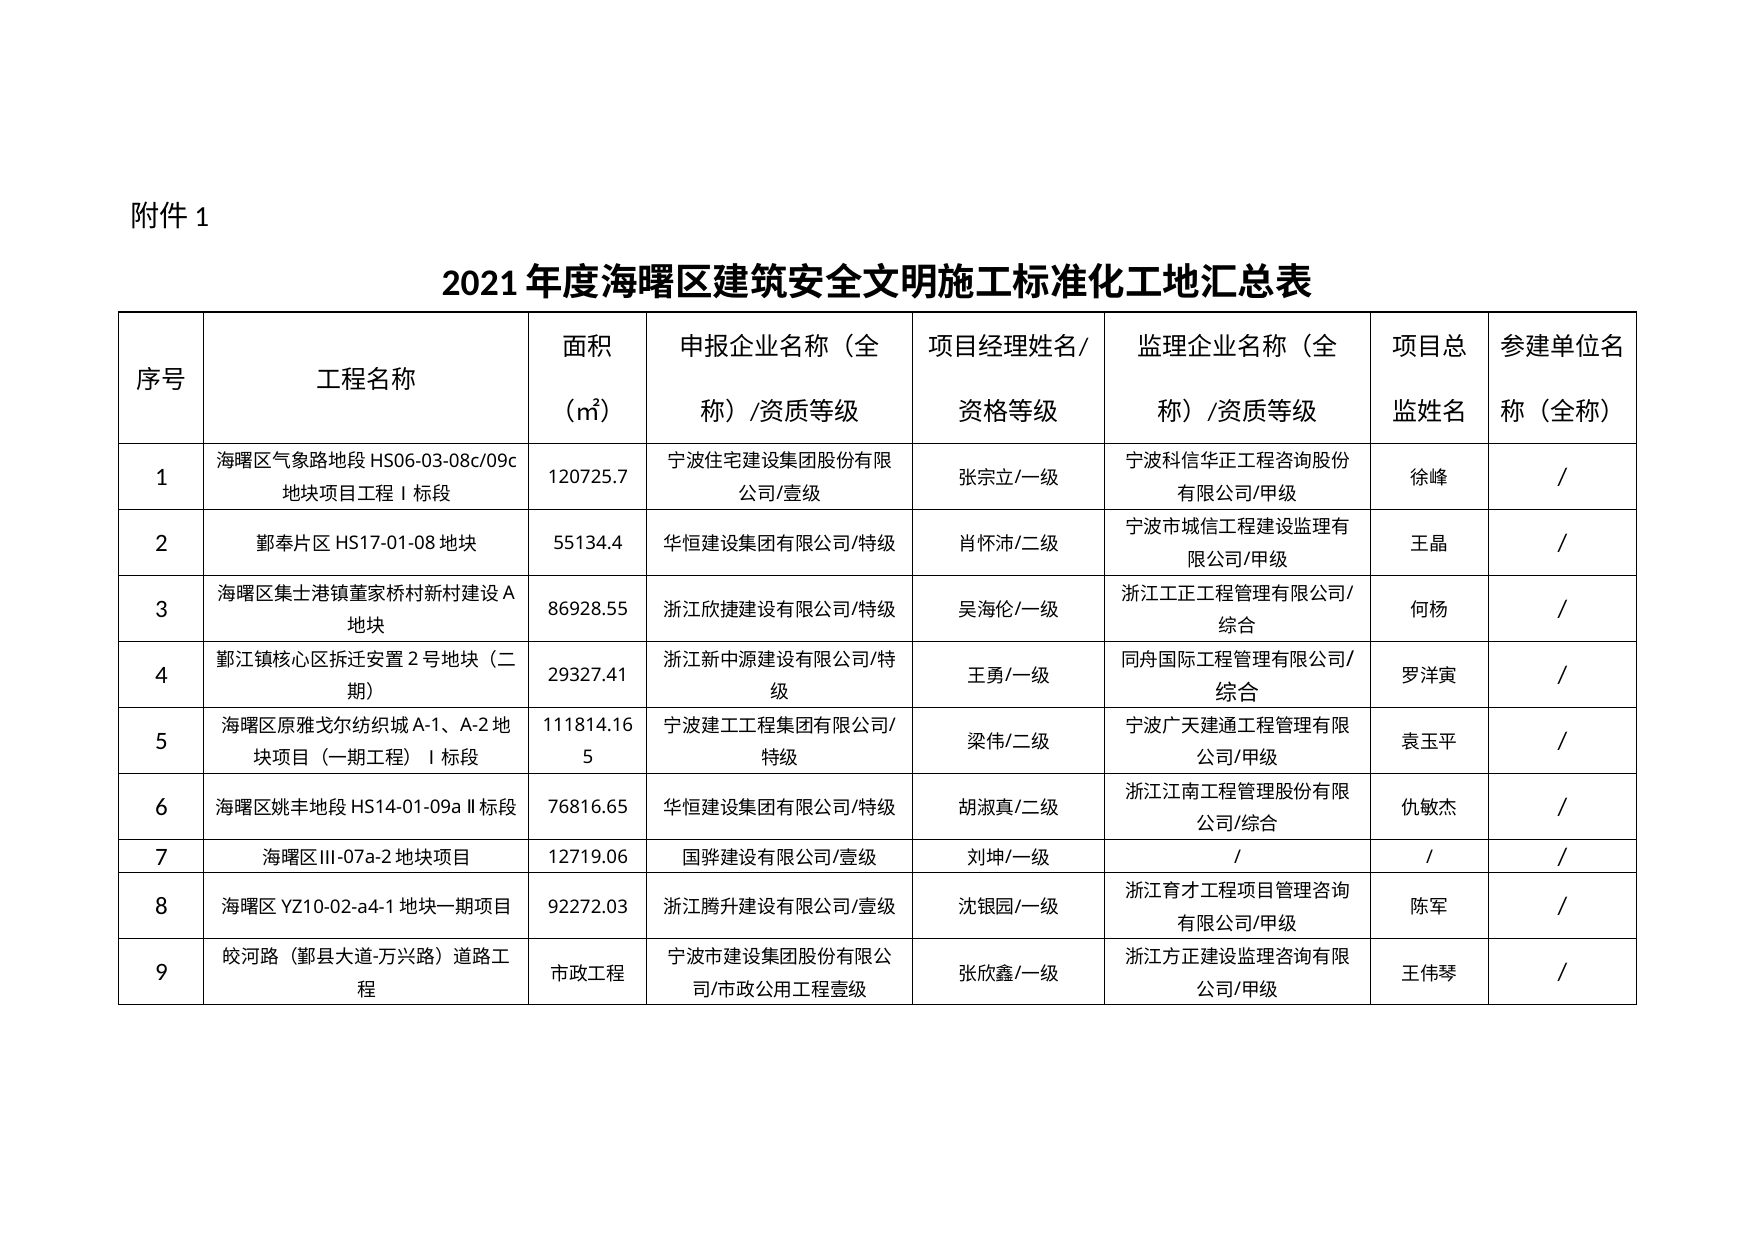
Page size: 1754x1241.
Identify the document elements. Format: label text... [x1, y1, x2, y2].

table_cell 海曙区姚丰地段HS14-01-09a Ⅱ标段 [204, 774, 528, 839]
table_cell 王勇/一级 [913, 642, 1104, 707]
table_cell 何杨 [1371, 576, 1488, 641]
table_cell 1 [119, 444, 203, 508]
table_header 工程名称 [204, 313, 528, 442]
table_cell / [1489, 840, 1636, 872]
table_cell 王晶 [1371, 510, 1488, 574]
table_cell 76816.65 [529, 774, 646, 839]
table_cell 7 [119, 840, 203, 872]
table_cell 浙江新中源建设有限公司/特级 [647, 642, 912, 707]
table_cell 92272.03 [529, 873, 646, 938]
table_cell 张宗立/一级 [913, 444, 1104, 508]
table_cell 86928.55 [529, 576, 646, 641]
table_cell 8 [119, 873, 203, 938]
table_cell / [1489, 642, 1636, 707]
table_cell / [1489, 576, 1636, 641]
table_cell 海曙区气象路地段HS06-03-08c/09c地块项目工程Ⅰ标段 [204, 444, 528, 508]
table_cell 海曙区YZ10-02-a4-1地块一期项目 [204, 873, 528, 938]
table_cell 浙江育才工程项目管理咨询有限公司/甲级 [1105, 873, 1370, 938]
table_cell 6 [119, 774, 203, 839]
table_cell 陈军 [1371, 873, 1488, 938]
table_cell 海曙区集士港镇董家桥村新村建设A地块 [204, 576, 528, 641]
table_cell 2 [119, 510, 203, 574]
table_cell 皎河路（鄞县大道-万兴路）道路工程 [204, 939, 528, 1004]
table_cell 宁波建工工程集团有限公司/特级 [647, 708, 912, 773]
table_cell 袁玉平 [1371, 708, 1488, 773]
table_cell 张欣鑫/一级 [913, 939, 1104, 1004]
table_cell 鄞江镇核心区拆迁安置2号地块（二期） [204, 642, 528, 707]
table_cell 浙江欣捷建设有限公司/特级 [647, 576, 912, 641]
table_cell 徐峰 [1371, 444, 1488, 508]
table_cell 宁波广天建通工程管理有限公司/甲级 [1105, 708, 1370, 773]
table_cell 55134.4 [529, 510, 646, 574]
table_cell 浙江江南工程管理股份有限公司/综合 [1105, 774, 1370, 839]
table_cell 华恒建设集团有限公司/特级 [647, 510, 912, 574]
table_cell 宁波市城信工程建设监理有限公司/甲级 [1105, 510, 1370, 574]
table_cell / [1489, 510, 1636, 574]
table_cell 仇敏杰 [1371, 774, 1488, 839]
table_cell 国骅建设有限公司/壹级 [647, 840, 912, 872]
table_header 项目经理姓名/资格等级 [913, 313, 1104, 442]
table_cell 111814.165 [529, 708, 646, 773]
table_cell 胡淑真/二级 [913, 774, 1104, 839]
table_cell / [1489, 939, 1636, 1004]
table_cell 3 [119, 576, 203, 641]
table_cell 吴海伦/一级 [913, 576, 1104, 641]
text 附件1 [130, 181, 1624, 246]
table_cell 120725.7 [529, 444, 646, 508]
table_cell 海曙区原雅戈尔纺织城A-1、A-2地块项目（一期工程）Ⅰ标段 [204, 708, 528, 773]
table_cell 浙江腾升建设有限公司/壹级 [647, 873, 912, 938]
table_header 申报企业名称（全称）/资质等级 [647, 313, 912, 442]
table_header 项目总监姓名 [1371, 313, 1488, 442]
table_cell 刘坤/一级 [913, 840, 1104, 872]
table_cell 宁波市建设集团股份有限公司/市政公用工程壹级 [647, 939, 912, 1004]
table_cell / [1489, 774, 1636, 839]
table_cell 肖怀沛/二级 [913, 510, 1104, 574]
table_cell / [1489, 444, 1636, 508]
table_cell 鄞奉片区HS17-01-08地块 [204, 510, 528, 574]
table_cell 宁波住宅建设集团股份有限公司/壹级 [647, 444, 912, 508]
table_header 面积（㎡） [529, 313, 646, 442]
table_cell 浙江方正建设监理咨询有限公司/甲级 [1105, 939, 1370, 1004]
table_cell 宁波科信华正工程咨询股份有限公司/甲级 [1105, 444, 1370, 508]
table_cell 29327.41 [529, 642, 646, 707]
table_cell 王伟琴 [1371, 939, 1488, 1004]
table_cell 华恒建设集团有限公司/特级 [647, 774, 912, 839]
table_cell 9 [119, 939, 203, 1004]
table_cell 梁伟/二级 [913, 708, 1104, 773]
table_cell 同舟国际工程管理有限公司/综合 [1105, 642, 1370, 707]
table_header 参建单位名称（全称） [1489, 313, 1636, 442]
table_cell / [1105, 840, 1370, 872]
table_cell / [1371, 840, 1488, 872]
table_cell / [1489, 708, 1636, 773]
table_cell 5 [119, 708, 203, 773]
table_cell / [1489, 873, 1636, 938]
table_cell 沈银园/一级 [913, 873, 1104, 938]
table_cell 浙江工正工程管理有限公司/综合 [1105, 576, 1370, 641]
table_cell 海曙区Ⅲ-07a-2地块项目 [204, 840, 528, 872]
table_cell 罗洋寅 [1371, 642, 1488, 707]
text 2021年度海曙区建筑安全文明施工标准化工地汇总表 [130, 246, 1624, 311]
table_cell 4 [119, 642, 203, 707]
table_cell 市政工程 [529, 939, 646, 1004]
table_header 序号 [119, 313, 203, 442]
table_header 监理企业名称（全称）/资质等级 [1105, 313, 1370, 442]
table_cell 12719.06 [529, 840, 646, 872]
